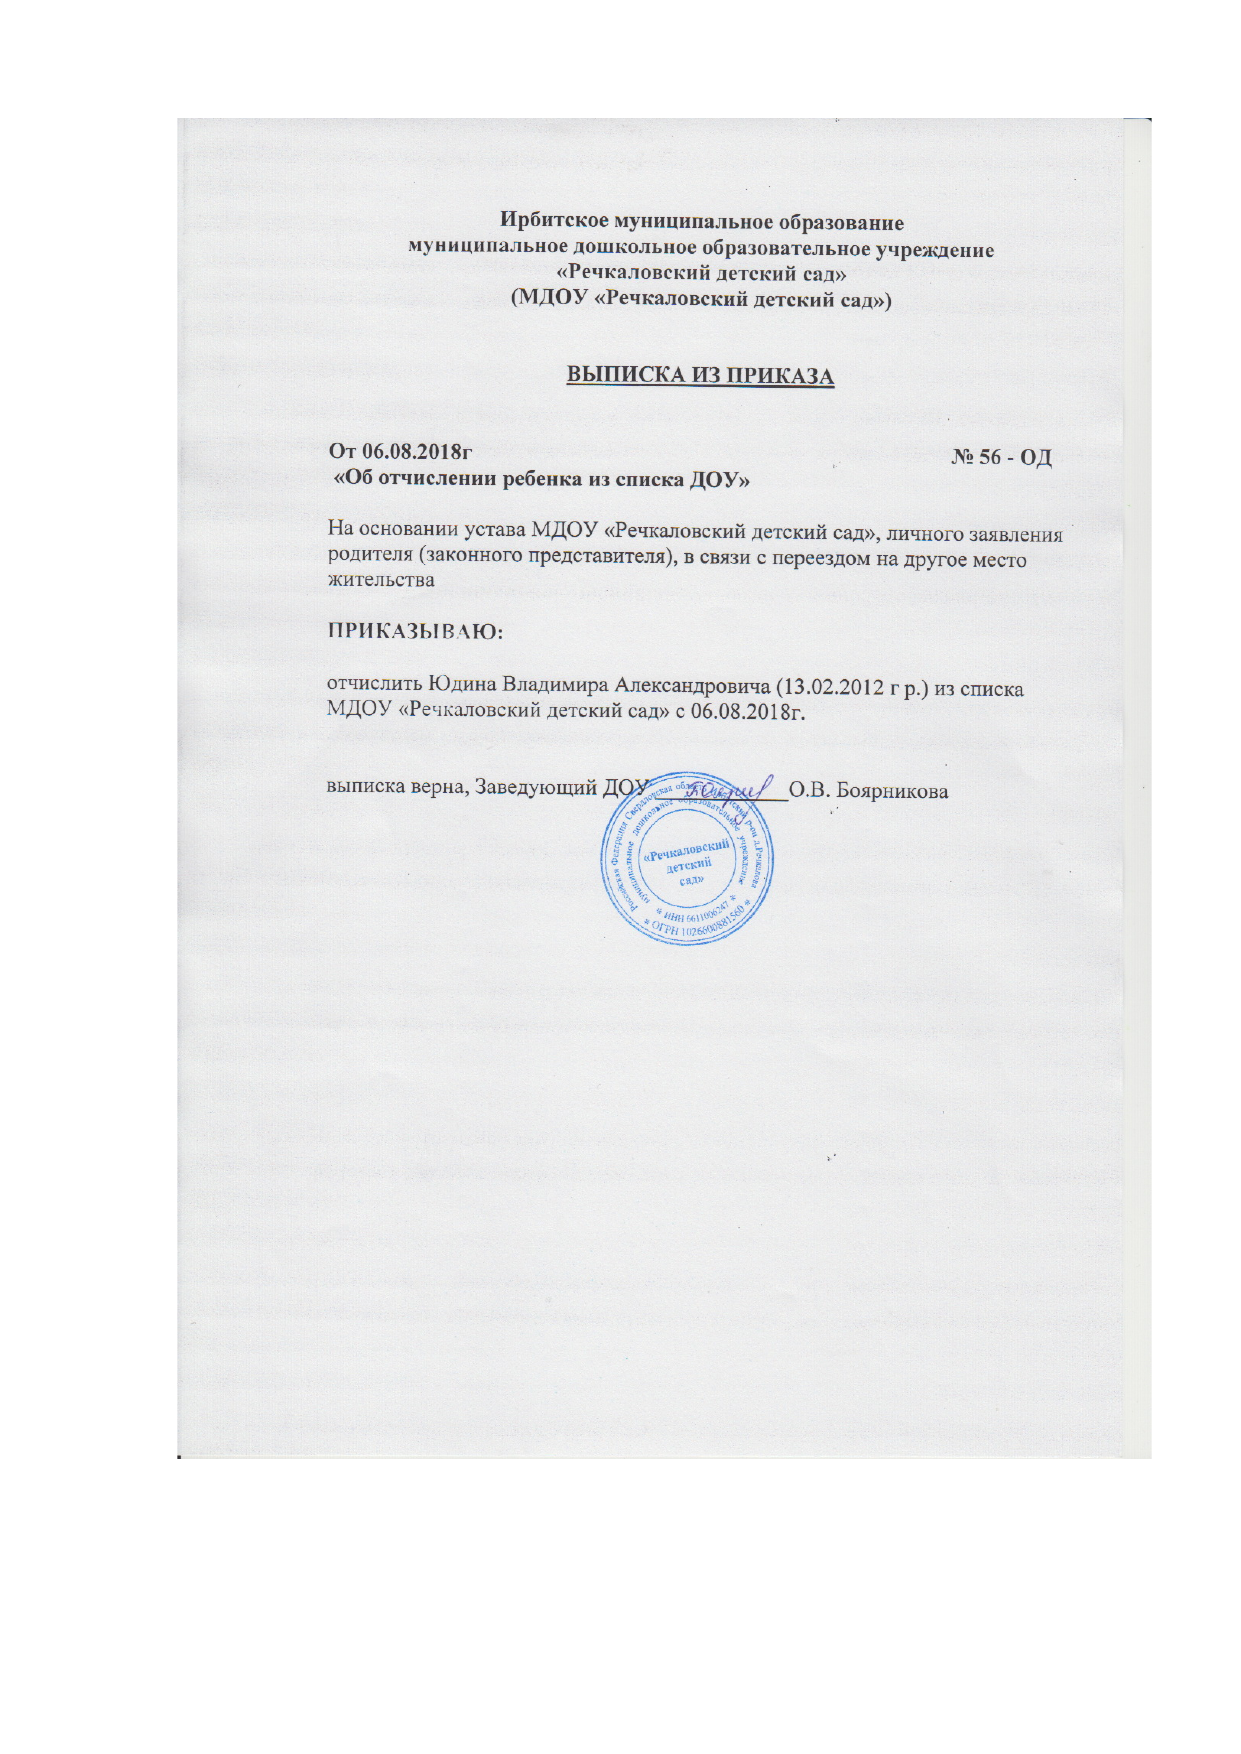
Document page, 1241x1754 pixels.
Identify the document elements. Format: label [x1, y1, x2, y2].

picture [177, 118, 1152, 1459]
